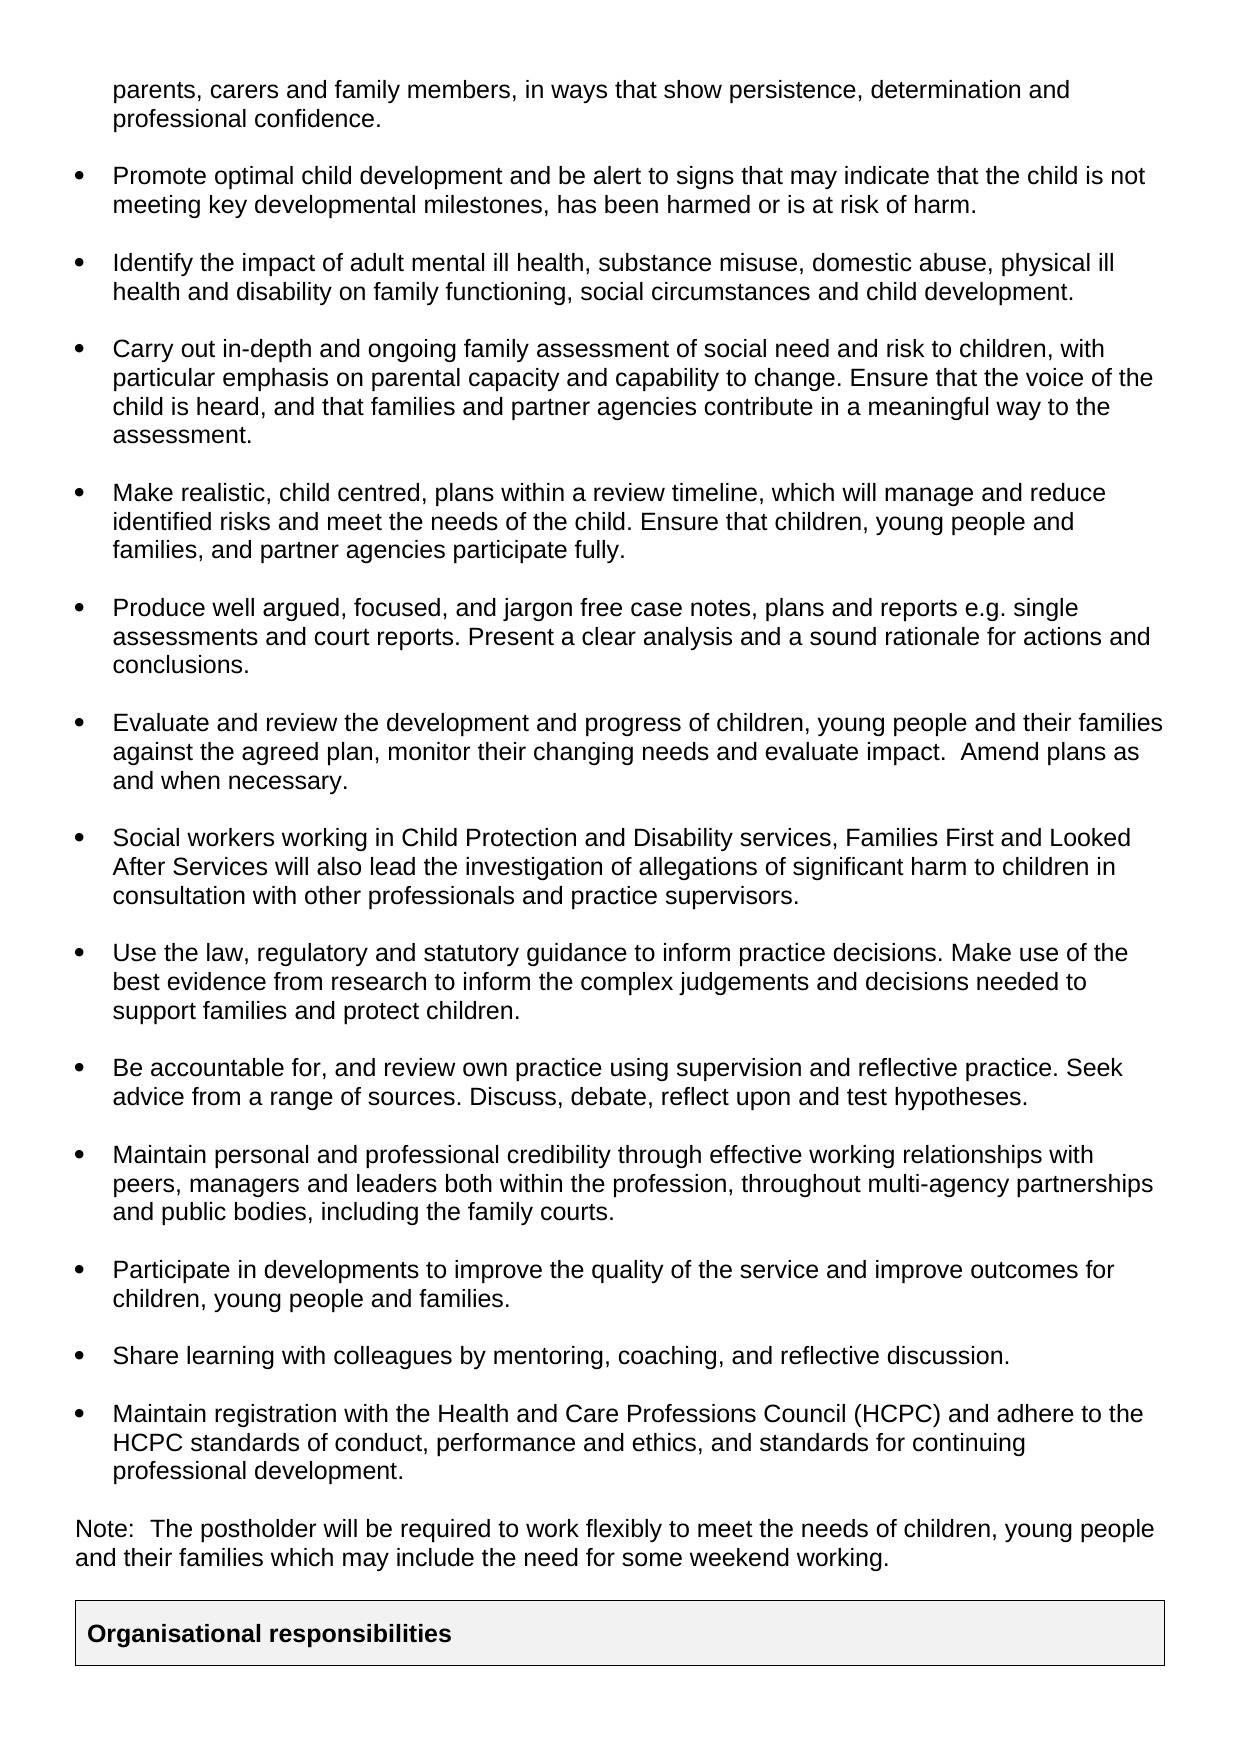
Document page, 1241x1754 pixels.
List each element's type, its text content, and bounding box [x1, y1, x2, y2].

list Carry out in-depth and ongoing family assessment of social need and risk to children, with particular emphasis on parental capacity and capability to change. Ensure that the voice of the child is heard, and that families and partner agencies contribute in a meaningful way to the assessment. [75, 334, 1165, 449]
list Share learning with colleagues by mentoring, coaching, and reflective discussion. [75, 1341, 1165, 1370]
list Maintain personal and professional credibility through effective working relationships with peers, managers and leaders both within the profession, throughout multi-agency partnerships and public bodies, including the family courts. [75, 1140, 1165, 1226]
list Maintain registration with the Health and Care Professions Council (HCPC) and adhere to the HCPC standards of conduct, performance and ethics, and standards for continuing professional development. [75, 1399, 1165, 1485]
list Promote optimal child development and be alert to signs that may indicate that the child is not meeting key developmental milestones, has been harmed or is at risk of harm. [75, 161, 1165, 219]
text Note: The postholder will be required to work flexibly to meet the needs of children, young people and their families which may include the need for some weekend working. [75, 1514, 1165, 1571]
list Identify the impact of adult mental ill health, substance misuse, domestic abuse, physical ill health and disability on family functioning, social circumstances and child development. [75, 248, 1165, 305]
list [75, 75, 1165, 132]
table_header Organisational responsibilities [76, 1601, 1164, 1665]
list Produce well argued, focused, and jargon free case notes, plans and reports e.g. single assessments and court reports. Present a clear analysis and a sound rationale for actions and conclusions. [75, 593, 1165, 679]
list Evaluate and review the development and progress of children, young people and their families against the agreed plan, monitor their changing needs and evaluate impact. Amend plans as and when necessary. [75, 708, 1165, 794]
list Social workers working in Child Protection and Disability services, Families First and Looked After Services will also lead the investigation of allegations of significant harm to children in consultation with other professionals and practice supervisors. [75, 823, 1165, 909]
list Be accountable for, and review own practice using supervision and reflective practice. Seek advice from a range of sources. Discuss, debate, reflect upon and test hypotheses. [75, 1053, 1165, 1111]
list Make realistic, child centred, plans within a review timeline, which will manage and reduce identified risks and meet the needs of the child. Ensure that children, young people and families, and partner agencies participate fully. [75, 478, 1165, 564]
list Participate in developments to improve the quality of the service and improve outcomes for children, young people and families. [75, 1255, 1165, 1312]
list Use the law, regulatory and statutory guidance to inform practice decisions. Make use of the best evidence from research to inform the complex judgements and decisions needed to support families and protect children. [75, 938, 1165, 1024]
